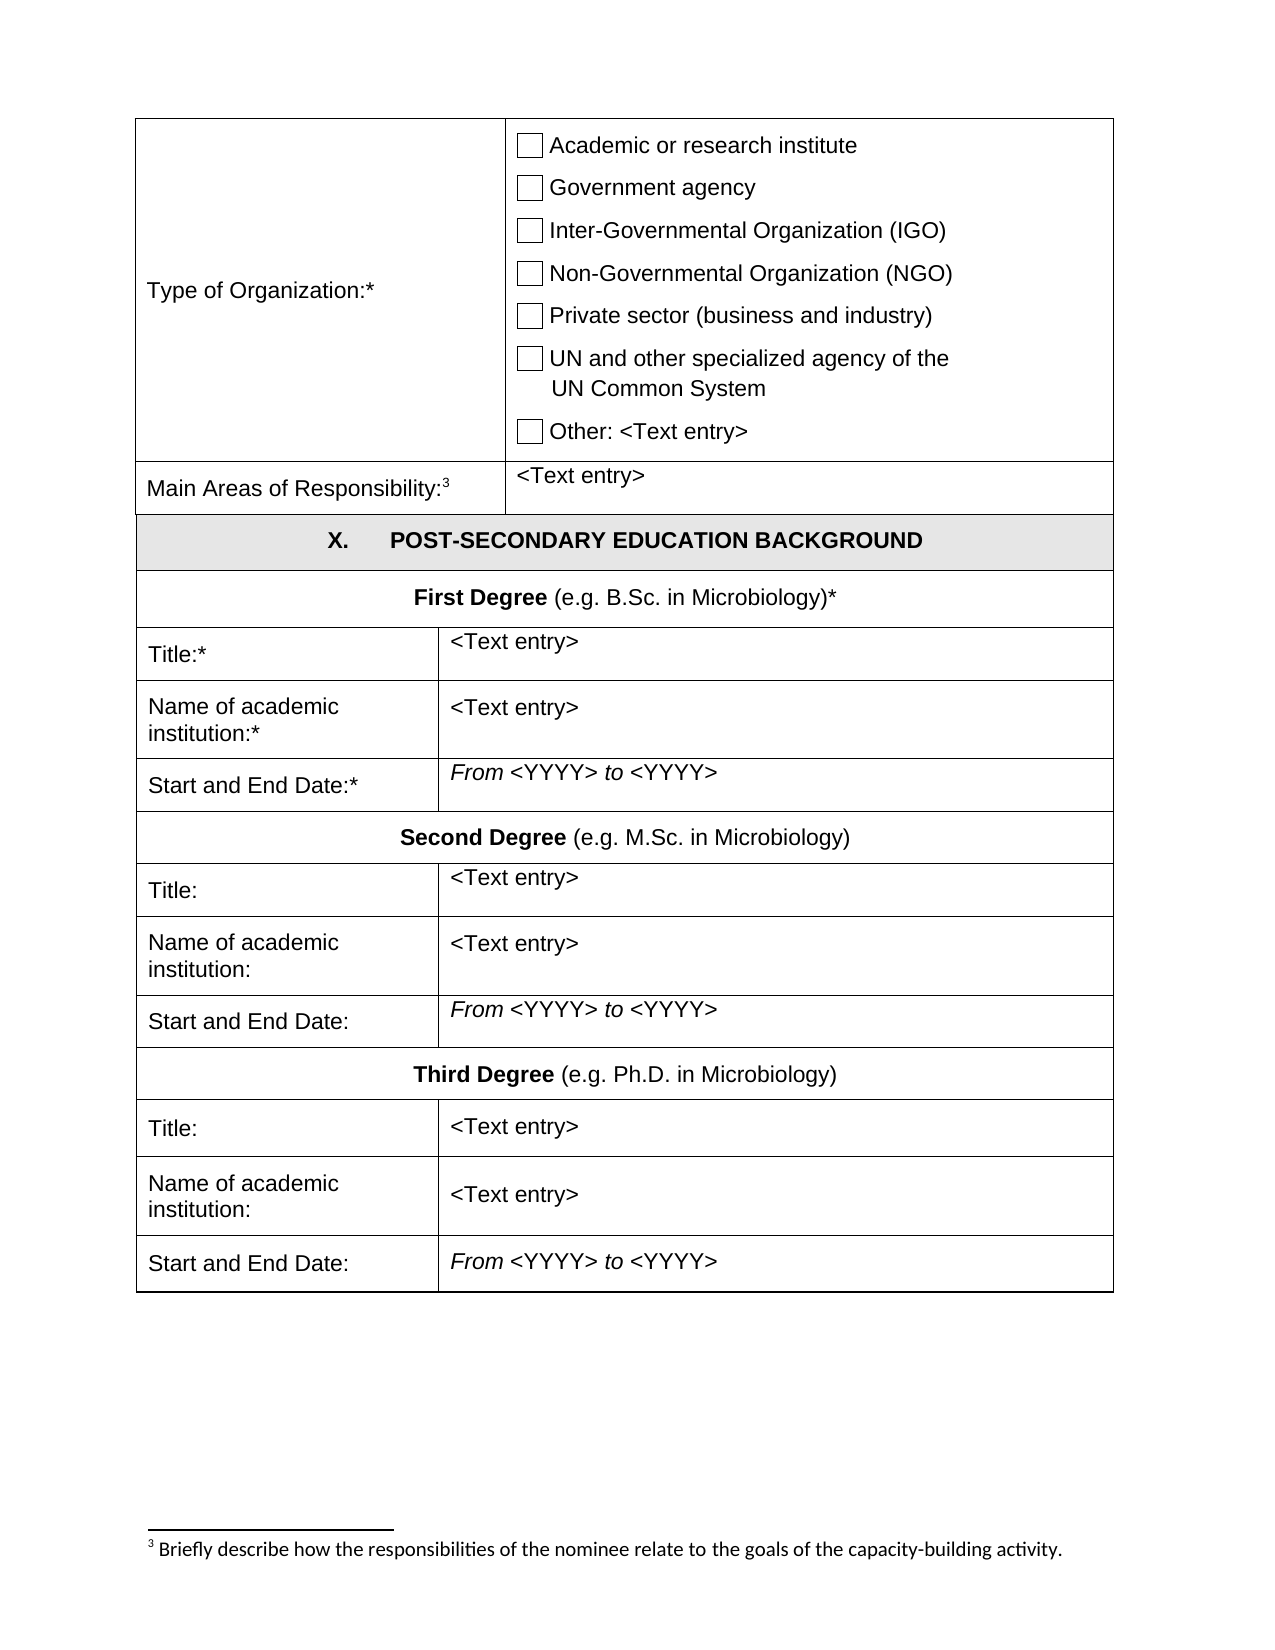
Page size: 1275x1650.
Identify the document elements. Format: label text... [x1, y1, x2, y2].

table_cell POST-SECONDARY EDUCATION BACKGROUND [137, 515, 1113, 570]
table_cell Title:* [137, 628, 438, 679]
table_cell Start and End Date: [137, 996, 438, 1047]
table_cell Name of academic institution: [137, 1157, 438, 1235]
table_cell Start and End Date: [137, 1236, 438, 1291]
table_cell <Text entry> [439, 628, 1113, 679]
table_cell <Text entry> [506, 462, 1113, 514]
table_cell Name of academic institution: [137, 917, 438, 994]
table_cell <Text entry> [439, 917, 1113, 994]
table_cell <Text entry> [439, 1157, 1113, 1235]
table_cell Name of academic institution:* [137, 681, 438, 758]
table_cell Title: [137, 1100, 438, 1156]
table_cell From <YYYY> to <YYYY> [439, 759, 1113, 811]
table_cell First Degree (e.g. B.Sc. in Microbiology)* [137, 571, 1113, 627]
table_cell Type of Organization:* [136, 119, 505, 461]
table_cell From <YYYY> to <YYYY> [439, 1236, 1113, 1291]
table_cell Main Areas of Responsibility: [136, 462, 505, 514]
table_cell <Text entry> [439, 1100, 1113, 1156]
table_cell <Text entry> [439, 681, 1113, 758]
table_cell Academic or research institute Government agency Inter-Governmental Organization (IGO) Non-Governmental Organization (NGO) Private sector (business and industry) UN and other specialized agency of the UN Common System Other: <Text entry> [506, 119, 1113, 461]
table_cell From <YYYY> to <YYYY> [439, 996, 1113, 1047]
table_cell Second Degree (e.g. M.Sc. in Microbiology) [137, 812, 1113, 863]
table_cell Third Degree (e.g. Ph.D. in Microbiology) [137, 1048, 1113, 1099]
table_cell Title: [137, 864, 438, 916]
table_cell <Text entry> [439, 864, 1113, 916]
table_cell Start and End Date:* [137, 759, 438, 811]
